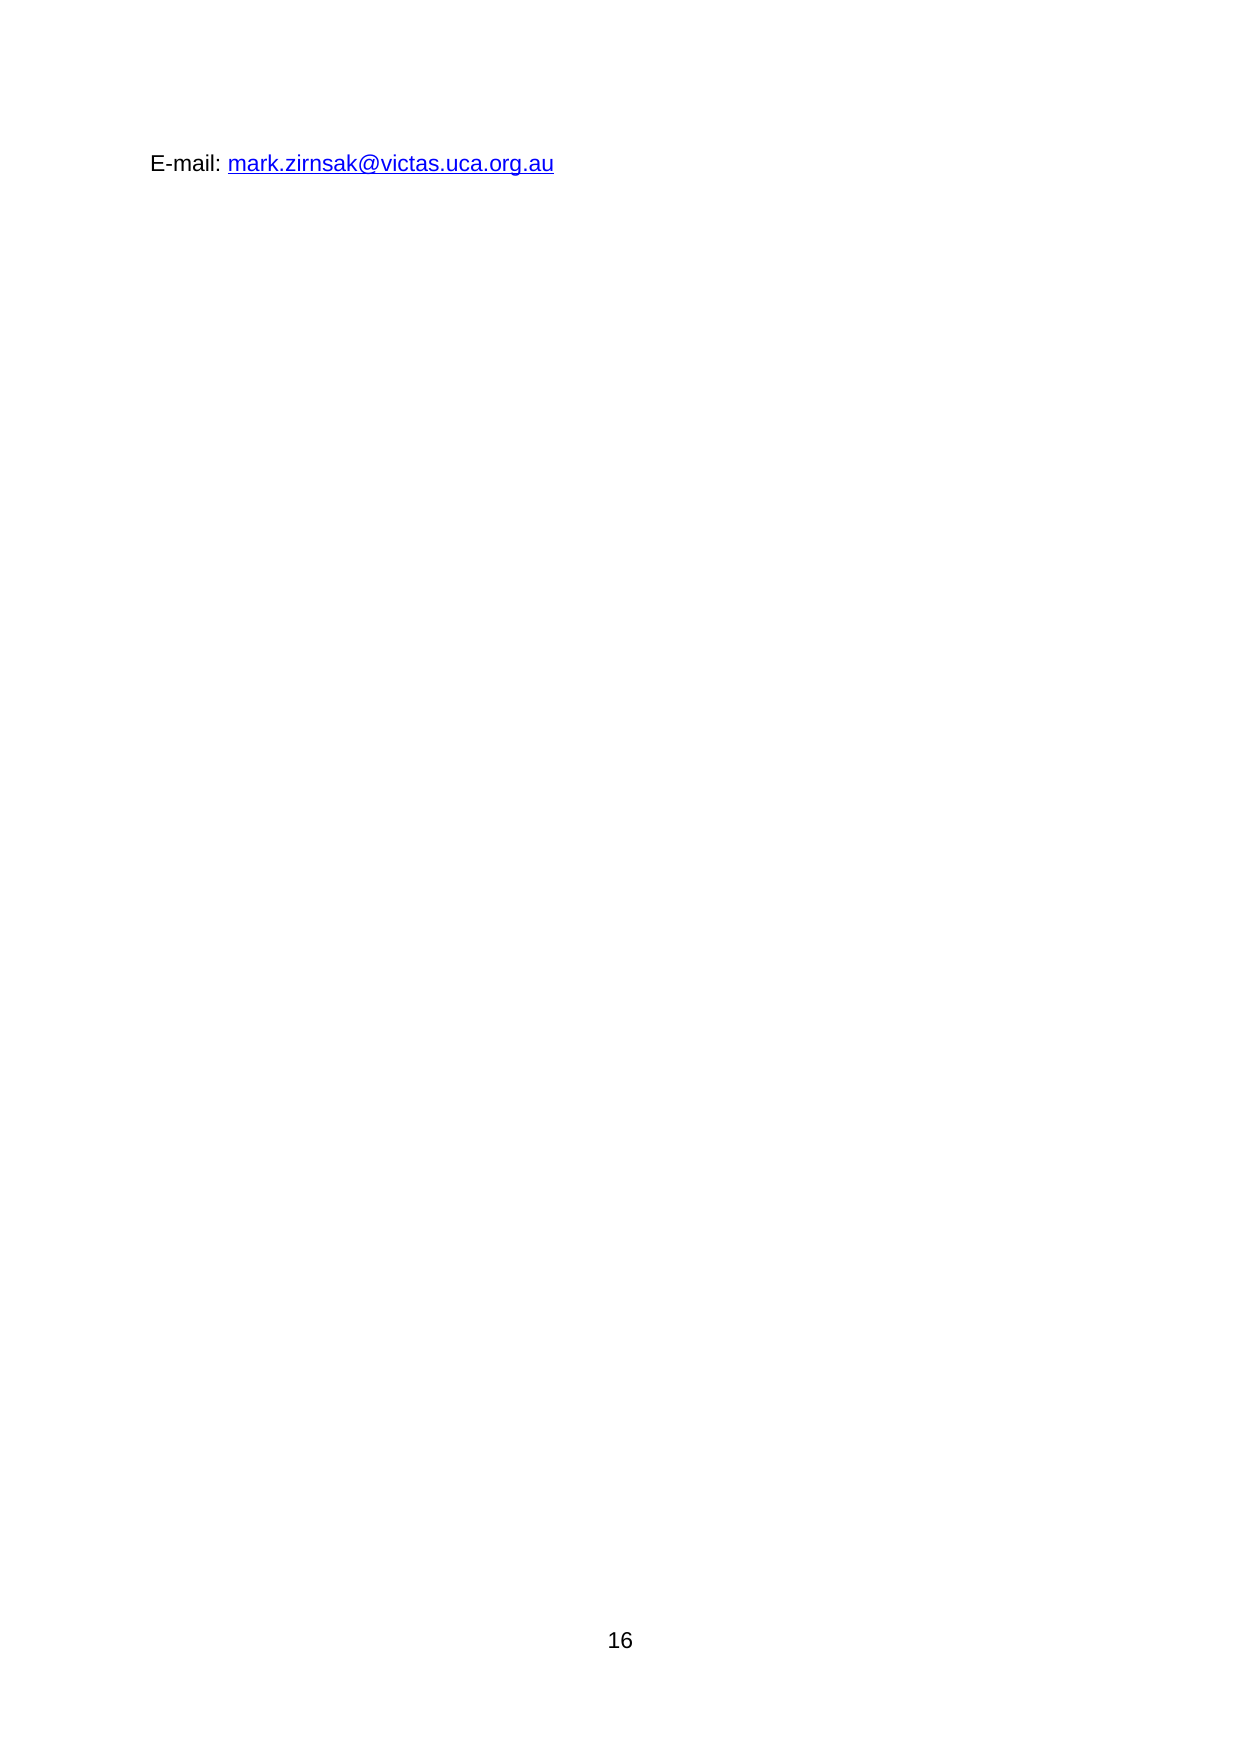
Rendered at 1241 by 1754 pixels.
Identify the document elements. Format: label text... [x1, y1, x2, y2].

text E-mail: mark.zirnsak@victas.uca.org.au [150, 150, 1090, 176]
